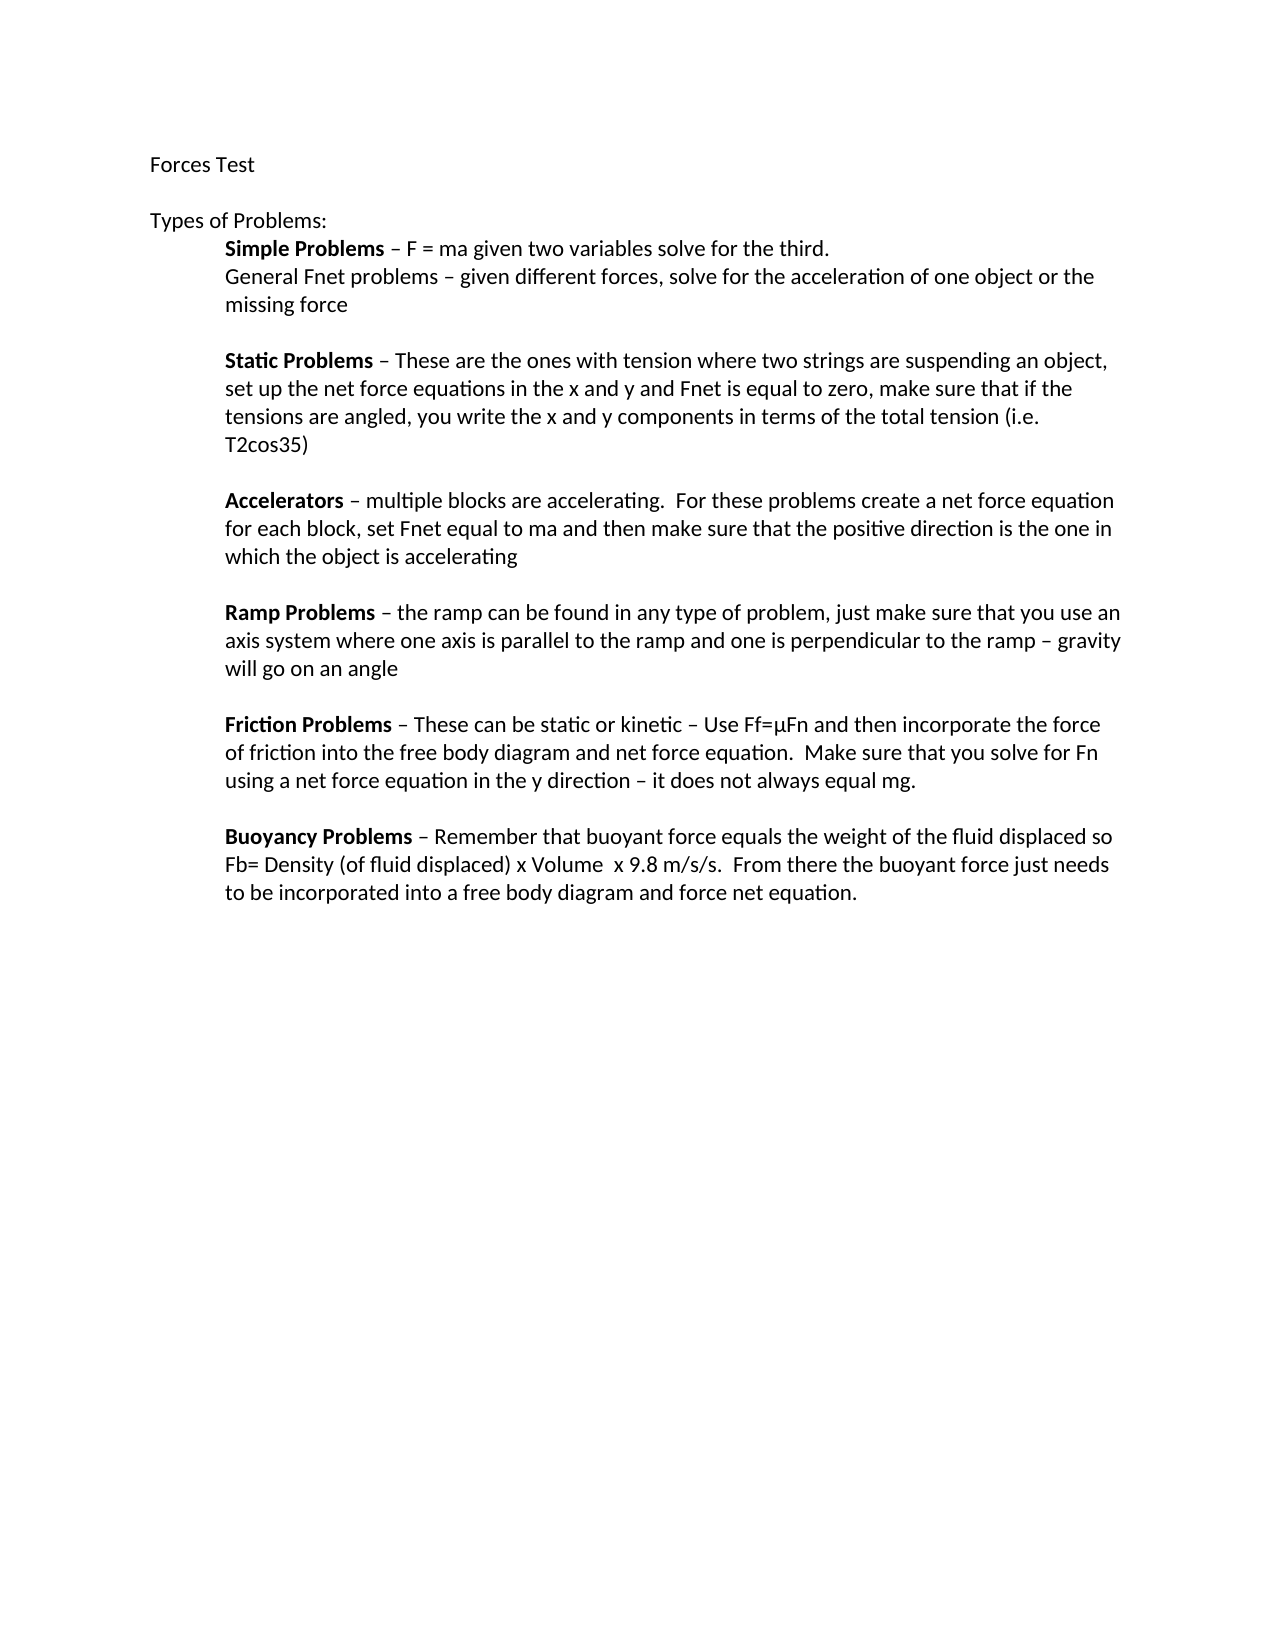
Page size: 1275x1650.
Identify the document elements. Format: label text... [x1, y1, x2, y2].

text Types of Problems: [150, 206, 1125, 234]
text Accelerators – multiple blocks are accelerating. For these problems create a net force equation for each block, set Fnet equal to ma and then make sure that the positive direction is the one in which the object is accelerating [225, 486, 1125, 570]
text Ramp Problems – the ramp can be found in any type of problem, just make sure that you use an axis system where one axis is parallel to the ramp and one is perpendicular to the ramp – gravity will go on an angle [225, 598, 1125, 682]
text Forces Test [150, 150, 1125, 178]
text General Fnet problems – given different forces, solve for the acceleration of one object or the missing force [225, 262, 1125, 318]
text Buoyancy Problems – Remember that buoyant force equals the weight of the fluid displaced so Fb= Density (of fluid displaced) x Volume x 9.8 m/s/s. From there the buoyant force just needs to be incorporated into a free body diagram and force net equation. [225, 822, 1125, 907]
text Simple Problems – F = ma given two variables solve for the third. [150, 234, 1125, 262]
text Friction Problems – These can be static or kinetic – Use Ff=µFn and then incorporate the force of friction into the free body diagram and net force equation. Make sure that you solve for Fn using a net force equation in the y direction – it does not always equal mg. [225, 710, 1125, 794]
text Static Problems – These are the ones with tension where two strings are suspending an object, set up the net force equations in the x and y and Fnet is equal to zero, make sure that if the tensions are angled, you write the x and y components in terms of the total tension (i.e. T2cos35) [225, 346, 1125, 458]
